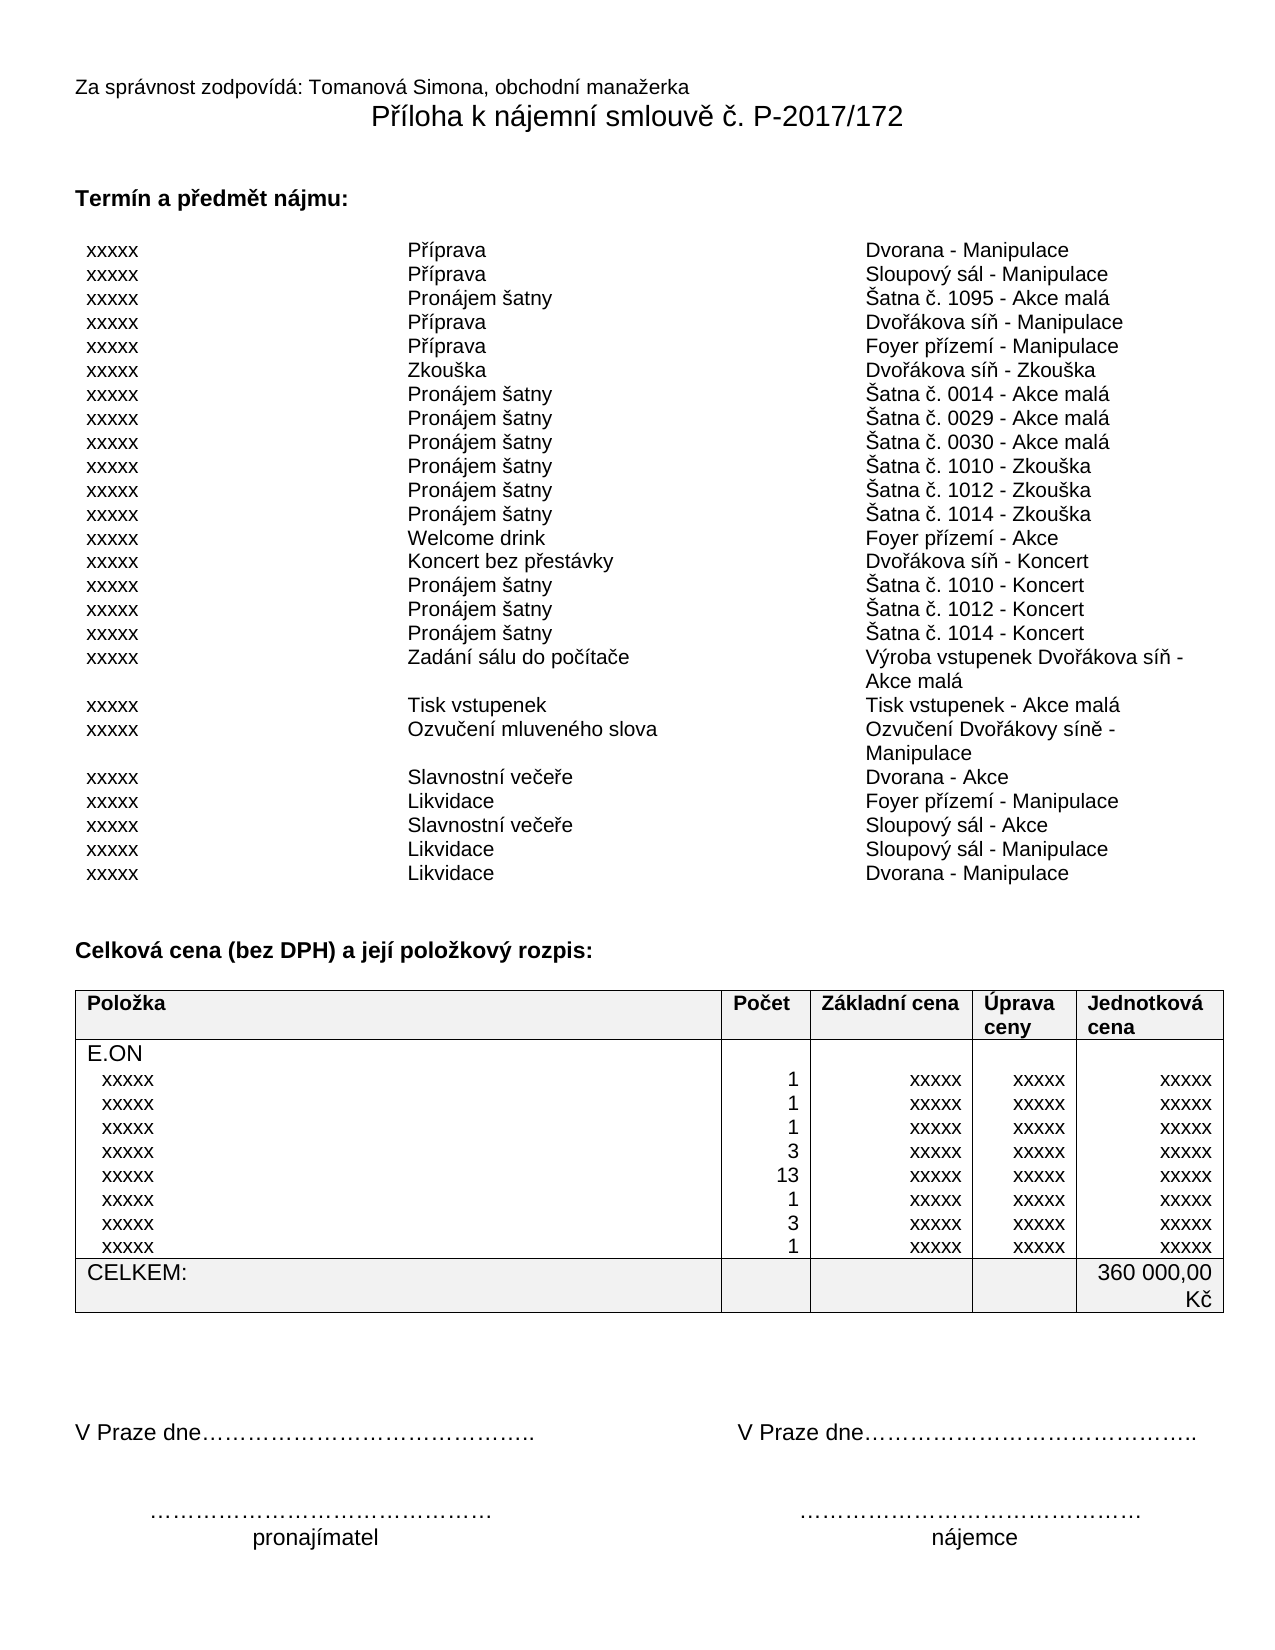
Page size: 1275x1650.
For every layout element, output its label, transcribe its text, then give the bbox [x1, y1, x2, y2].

table_cell 1 [722, 1234, 810, 1258]
table_cell Šatna č. 1095 - Akce malá [854, 286, 1238, 310]
table_cell xxxxx [1077, 1186, 1223, 1210]
table_cell xxxxx [75, 717, 396, 765]
table_cell xxxxx [811, 1091, 972, 1114]
table_cell xxxxx [1077, 1115, 1223, 1138]
text ……………………………………… ……………………………………… [75, 1497, 1200, 1524]
table_cell xxxxx [973, 1067, 1076, 1091]
table_header xxxxx [75, 238, 396, 262]
table_cell xxxxx [811, 1234, 972, 1258]
table_cell xxxxx [973, 1186, 1076, 1210]
table_cell Šatna č. 1014 - Koncert [854, 621, 1238, 645]
table_cell Ozvučení mluveného slova [396, 717, 854, 765]
table_cell xxxxx [75, 813, 396, 837]
table_cell Slavnostní večeře [396, 813, 854, 837]
table_cell 1 [722, 1186, 810, 1210]
table_cell Pronájem šatny [396, 286, 854, 310]
table_cell 3 [722, 1210, 810, 1234]
table_cell Tisk vstupenek [396, 693, 854, 717]
table_cell Zkouška [396, 358, 854, 382]
table_cell E.ON [76, 1040, 721, 1067]
table_cell xxxxx [1077, 1210, 1223, 1234]
table_cell xxxxx [75, 262, 396, 286]
table_cell Příprava [396, 262, 854, 286]
table_cell xxxxx [75, 430, 396, 453]
table_cell xxxxx [75, 525, 396, 549]
table_cell xxxxx [75, 286, 396, 310]
table_cell xxxxx [1077, 1234, 1223, 1258]
table_header Základní cena [811, 991, 972, 1039]
table_header Počet [722, 991, 810, 1039]
table_cell xxxxx [76, 1091, 721, 1114]
table_cell Dvorana - Manipulace [854, 861, 1238, 885]
table_cell [722, 1259, 810, 1312]
table_cell xxxxx [973, 1139, 1076, 1162]
table_cell xxxxx [76, 1067, 721, 1091]
table_cell Foyer přízemí - Manipulace [854, 334, 1238, 358]
text V Praze dne…………………………………….. V Praze dne…………………………………….. [75, 1418, 1200, 1445]
table_cell Šatna č. 0030 - Akce malá [854, 430, 1238, 453]
table_cell xxxxx [75, 310, 396, 334]
table_cell Příprava [396, 310, 854, 334]
table_cell Šatna č. 0029 - Akce malá [854, 406, 1238, 429]
table_cell xxxxx [76, 1210, 721, 1234]
text Za správnost zodpovídá: Tomanová Simona, obchodní manažerka [75, 75, 1200, 99]
table_cell xxxxx [973, 1234, 1076, 1258]
table_cell Pronájem šatny [396, 573, 854, 597]
table_cell xxxxx [973, 1091, 1076, 1114]
table_cell 1 [722, 1091, 810, 1114]
table_cell [811, 1259, 972, 1312]
table_header Dvorana - Manipulace [854, 238, 1238, 262]
table_cell xxxxx [76, 1139, 721, 1162]
table_cell Tisk vstupenek - Akce malá [854, 693, 1238, 717]
table_cell xxxxx [75, 549, 396, 573]
table_cell xxxxx [75, 789, 396, 813]
table_cell xxxxx [811, 1210, 972, 1234]
table_cell Zadání sálu do počítače [396, 645, 854, 693]
table_cell Pronájem šatny [396, 621, 854, 645]
table_cell Likvidace [396, 861, 854, 885]
table_cell Šatna č. 1012 - Zkouška [854, 478, 1238, 501]
table_cell 1 [722, 1067, 810, 1091]
table_cell xxxxx [76, 1163, 721, 1186]
table_cell Šatna č. 1012 - Koncert [854, 597, 1238, 621]
table_cell xxxxx [75, 478, 396, 501]
table_cell xxxxx [75, 334, 396, 358]
table_cell Pronájem šatny [396, 382, 854, 406]
table_cell xxxxx [75, 645, 396, 693]
table_cell Dvorana - Akce [854, 765, 1238, 789]
table_cell Šatna č. 1010 - Zkouška [854, 454, 1238, 477]
table_cell Likvidace [396, 837, 854, 861]
table_cell [1077, 1040, 1223, 1067]
table_cell Šatna č. 1014 - Zkouška [854, 501, 1238, 525]
table_header Jednotková cena [1077, 991, 1223, 1039]
table_cell xxxxx [75, 765, 396, 789]
table_cell Výroba vstupenek Dvořákova síň - Akce malá [854, 645, 1238, 693]
table_cell xxxxx [1077, 1067, 1223, 1091]
table_cell xxxxx [75, 861, 396, 885]
table_cell 13 [722, 1163, 810, 1186]
table_cell xxxxx [75, 501, 396, 525]
table_cell Ozvučení Dvořákovy síně - Manipulace [854, 717, 1238, 765]
table_cell Šatna č. 1010 - Koncert [854, 573, 1238, 597]
table_cell [973, 1040, 1076, 1067]
table_cell Foyer přízemí - Manipulace [854, 789, 1238, 813]
table_cell xxxxx [811, 1186, 972, 1210]
table_cell Welcome drink [396, 525, 854, 549]
table_cell xxxxx [75, 621, 396, 645]
text Termín a předmět nájmu: [75, 185, 1200, 212]
table_cell Koncert bez přestávky [396, 549, 854, 573]
table_cell xxxxx [76, 1186, 721, 1210]
table_cell xxxxx [1077, 1091, 1223, 1114]
table_cell xxxxx [75, 358, 396, 382]
table_cell Likvidace [396, 789, 854, 813]
table_cell Pronájem šatny [396, 501, 854, 525]
table_cell [811, 1040, 972, 1067]
text Celková cena (bez DPH) a její položkový rozpis: [75, 937, 1200, 964]
table_header Položka [76, 991, 721, 1039]
table_cell xxxxx [811, 1067, 972, 1091]
text pronajímatel nájemce [75, 1524, 1200, 1550]
table_cell xxxxx [811, 1139, 972, 1162]
table_cell [722, 1040, 810, 1067]
table_cell Sloupový sál - Manipulace [854, 837, 1238, 861]
table_cell xxxxx [75, 454, 396, 477]
table_cell xxxxx [811, 1115, 972, 1138]
table_cell Dvořákova síň - Manipulace [854, 310, 1238, 334]
table_cell Foyer přízemí - Akce [854, 525, 1238, 549]
table_cell Pronájem šatny [396, 406, 854, 429]
table_cell Slavnostní večeře [396, 765, 854, 789]
table_header Příprava [396, 238, 854, 262]
table_cell Sloupový sál - Manipulace [854, 262, 1238, 286]
table_cell xxxxx [973, 1210, 1076, 1234]
table_cell Pronájem šatny [396, 597, 854, 621]
table_cell Příprava [396, 334, 854, 358]
table_header Úprava ceny [973, 991, 1076, 1039]
text Příloha k nájemní smlouvě č. P-2017/172 [75, 99, 1200, 132]
table_cell xxxxx [973, 1163, 1076, 1186]
table_cell Dvořákova síň - Zkouška [854, 358, 1238, 382]
table_cell xxxxx [75, 406, 396, 429]
table_cell 3 [722, 1139, 810, 1162]
table_cell xxxxx [76, 1115, 721, 1138]
table_cell xxxxx [1077, 1139, 1223, 1162]
table_cell xxxxx [76, 1234, 721, 1258]
table_cell Dvořákova síň - Koncert [854, 549, 1238, 573]
table_cell xxxxx [75, 693, 396, 717]
table_cell Pronájem šatny [396, 454, 854, 477]
table_cell xxxxx [75, 382, 396, 406]
table_cell CELKEM: [76, 1259, 721, 1312]
table_cell [973, 1259, 1076, 1312]
table_cell Šatna č. 0014 - Akce malá [854, 382, 1238, 406]
table_cell xxxxx [75, 573, 396, 597]
table_cell xxxxx [811, 1163, 972, 1186]
table_cell 1 [722, 1115, 810, 1138]
table_cell Pronájem šatny [396, 430, 854, 453]
table_cell Pronájem šatny [396, 478, 854, 501]
table_cell xxxxx [1077, 1163, 1223, 1186]
table_cell Sloupový sál - Akce [854, 813, 1238, 837]
table_cell 360 000,00 Kč [1077, 1259, 1223, 1312]
table_cell xxxxx [973, 1115, 1076, 1138]
table_cell xxxxx [75, 837, 396, 861]
table_cell xxxxx [75, 597, 396, 621]
